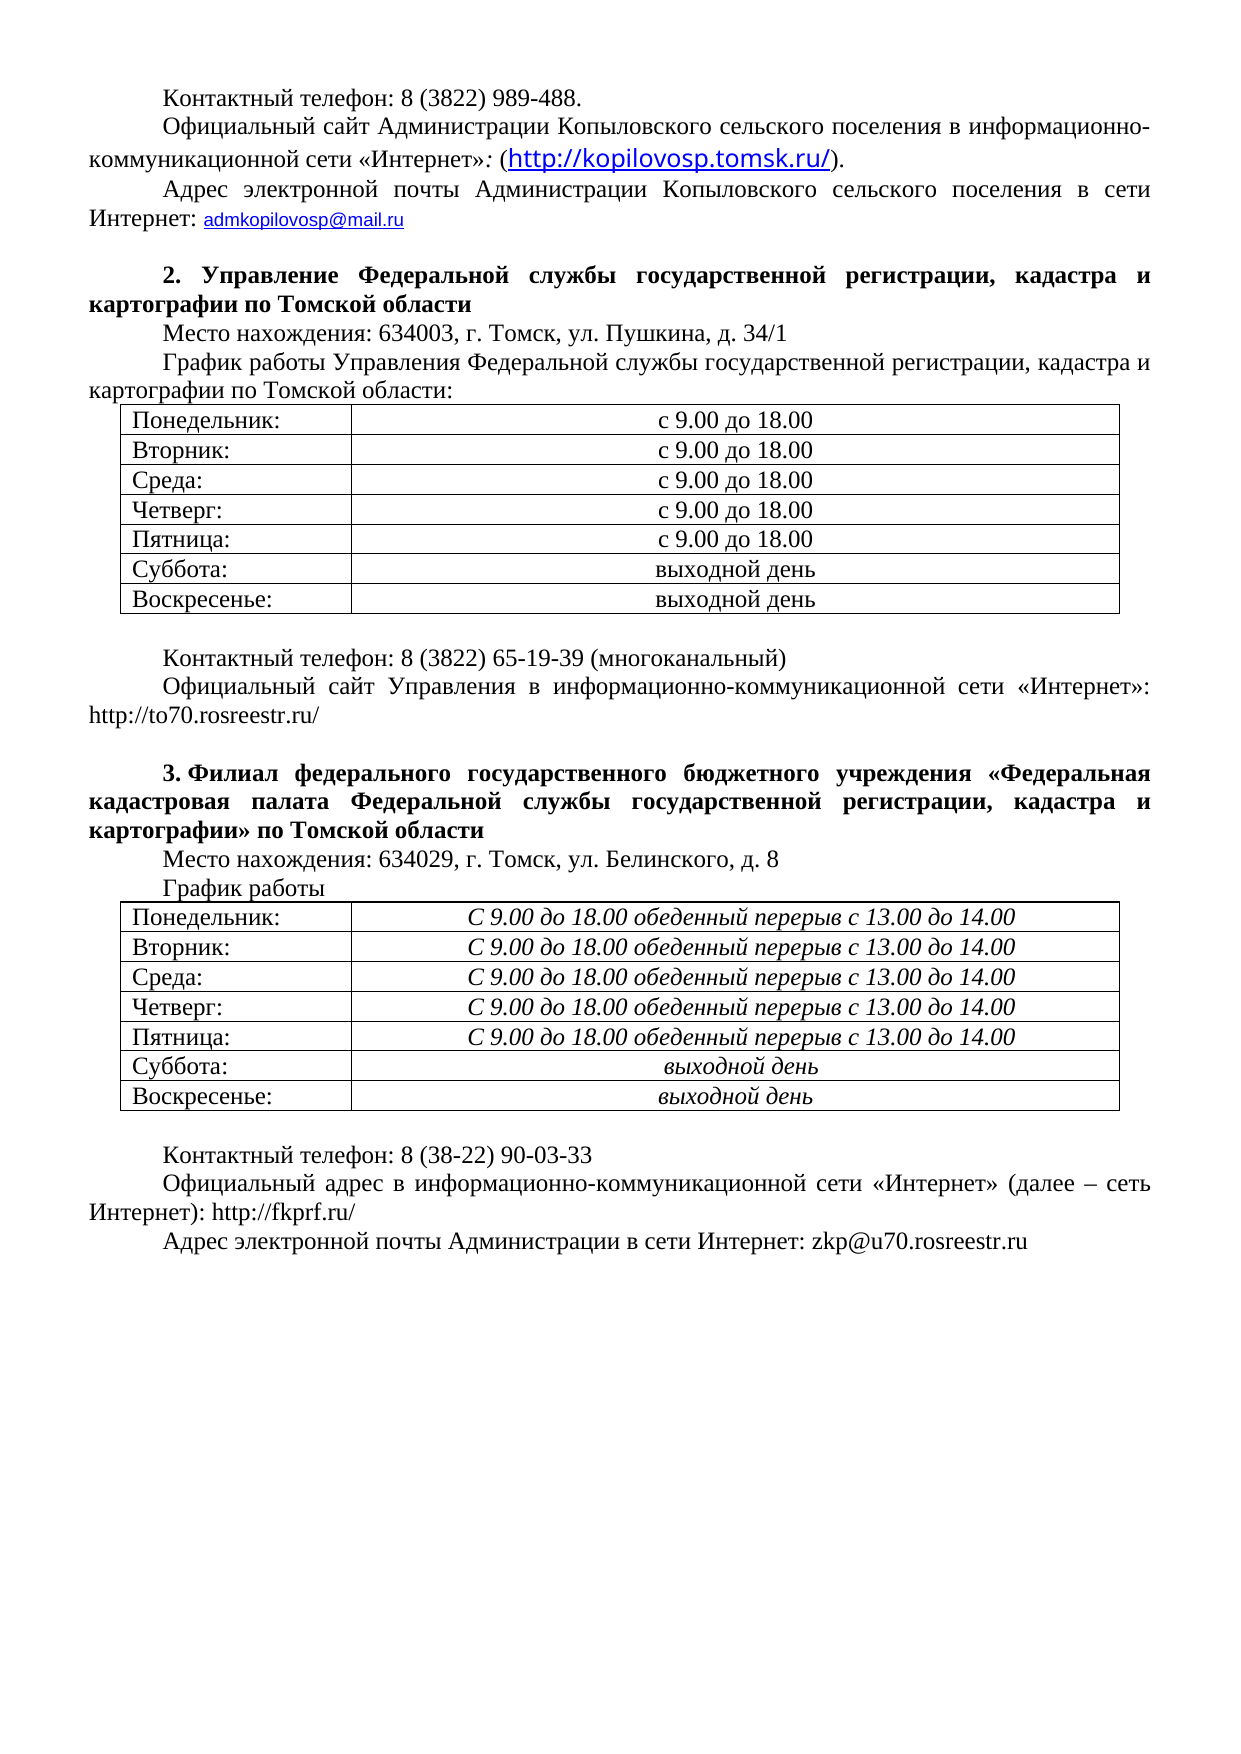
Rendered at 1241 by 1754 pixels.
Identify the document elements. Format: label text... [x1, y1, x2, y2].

text Официальный адрес в информационно-коммуникационной сети «Интернет» (далее – сеть Интернет): http://fkprf.ru/ [89, 1168, 1152, 1226]
table_cell Среда: [121, 465, 351, 494]
text Адрес электронной почты Администрации в сети Интернет: zkp@u70.rosreestr.ru [89, 1226, 1152, 1255]
table_cell Вторник: [121, 435, 351, 464]
table_cell Среда: [121, 962, 351, 991]
text Официальный сайт Управления в информационно-коммуникационной сети «Интернет»: http://to70.rosreestr.ru/ [89, 671, 1152, 729]
text Место нахождения: 634003, г. Томск, ул. Пушкина, д. 34/1 [89, 318, 1152, 347]
table_cell Суббота: [121, 1051, 351, 1080]
table_cell С 9.00 до 18.00 обеденный перерыв с 13.00 до 14.00 [352, 992, 1119, 1021]
table_cell выходной день [352, 554, 1119, 583]
table_cell с 9.00 до 18.00 [352, 525, 1119, 553]
table_cell С 9.00 до 18.00 обеденный перерыв с 13.00 до 14.00 [352, 932, 1119, 961]
table_cell С 9.00 до 18.00 обеденный перерыв с 13.00 до 14.00 [352, 962, 1119, 991]
table_cell с 9.00 до 18.00 [352, 435, 1119, 464]
text Контактный телефон: 8 (3822) 989-488. [89, 83, 1152, 111]
text Контактный телефон: 8 (3822) 65-19-39 (многоканальный) [89, 643, 1152, 671]
table_cell Четверг: [121, 495, 351, 523]
text График работы Управления Федеральной службы государственной регистрации, кадастра и картографии по Томской области: [89, 347, 1152, 404]
text 2. Управление Федеральной службы государственной регистрации, кадастра и картографии по Томской области [89, 261, 1152, 318]
table_cell выходной день [352, 1081, 1119, 1110]
table_cell выходной день [352, 1051, 1119, 1080]
text Официальный сайт Администрации Копыловского сельского поселения в информационно-коммуникационной сети «Интернет»: (http://kopilovosp.tomsk.ru/). [89, 111, 1152, 174]
table_header Понедельник: [121, 405, 351, 434]
table_header С 9.00 до 18.00 обеденный перерыв с 13.00 до 14.00 [352, 903, 1119, 931]
text Контактный телефон: 8 (38-22) 90-03-33 [89, 1140, 1152, 1168]
text Адрес электронной почты Администрации Копыловского сельского поселения в сети Интернет: admkopilovosp@mail.ru [89, 174, 1152, 232]
text График работы [89, 873, 1152, 901]
table_cell С 9.00 до 18.00 обеденный перерыв с 13.00 до 14.00 [352, 1022, 1119, 1050]
table_cell с 9.00 до 18.00 [352, 465, 1119, 494]
table_cell выходной день [352, 584, 1119, 613]
table_cell Пятница: [121, 1022, 351, 1050]
table_cell Воскресенье: [121, 1081, 351, 1110]
text 3. Филиал федерального государственного бюджетного учреждения «Федеральная кадастровая палата Федеральной службы государственной регистрации, кадастра и картографии» по Томской области [89, 758, 1152, 844]
table_cell Воскресенье: [121, 584, 351, 613]
table_cell Четверг: [121, 992, 351, 1021]
table_cell с 9.00 до 18.00 [352, 495, 1119, 523]
table_cell Вторник: [121, 932, 351, 961]
table_cell Суббота: [121, 554, 351, 583]
table_header Понедельник: [121, 903, 351, 931]
table_header с 9.00 до 18.00 [352, 405, 1119, 434]
text Место нахождения: 634029, г. Томск, ул. Белинского, д. 8 [89, 844, 1152, 873]
table_cell Пятница: [121, 525, 351, 553]
